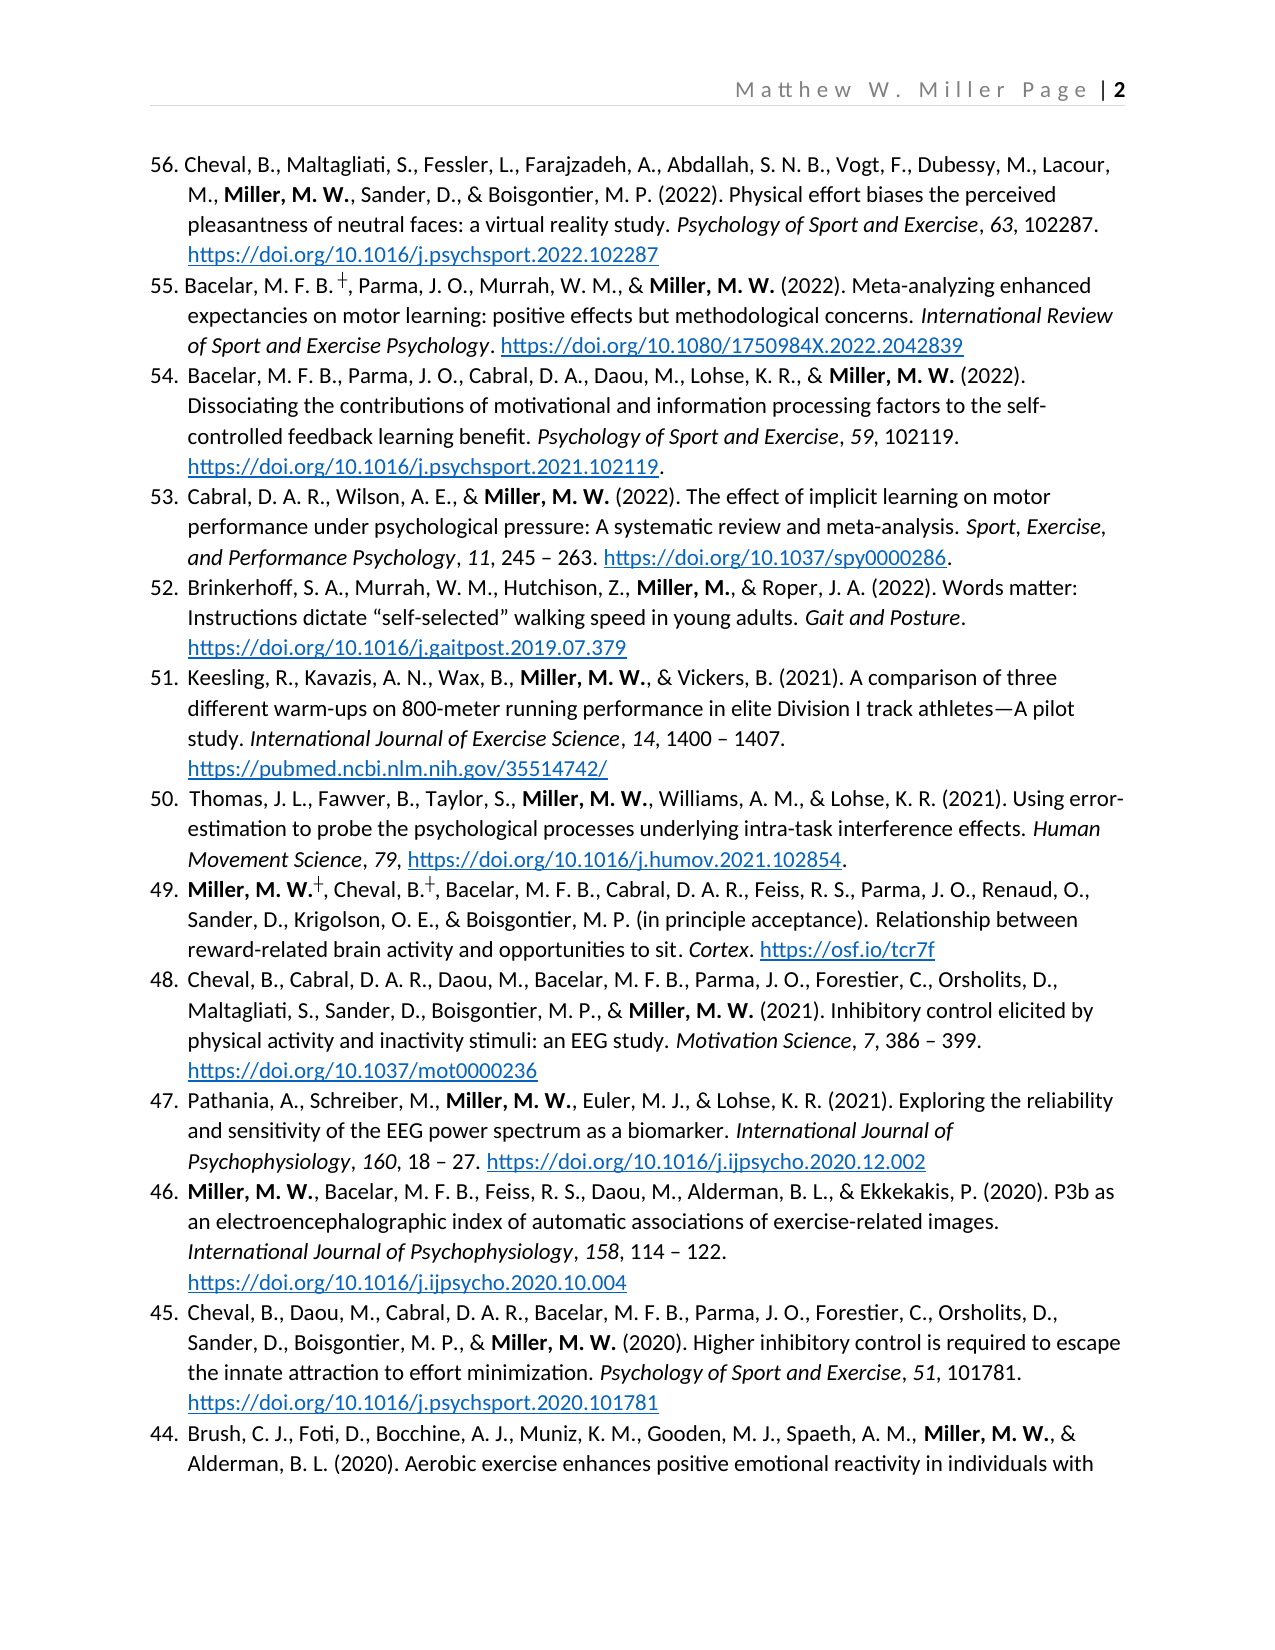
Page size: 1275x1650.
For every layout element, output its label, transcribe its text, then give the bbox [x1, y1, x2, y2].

text 54. Bacelar, M. F. B., Parma, J. O., Cabral, D. A., Daou, M., Lohse, K. R., & Miller, M. W. (2022). Dissociating the contributions of motivational and information processing factors to the self-controlled feedback learning benefit. Psychology of Sport and Exercise, 59, 102119. [150, 361, 1125, 450]
text 48. Cheval, B., Cabral, D. A. R., Daou, M., Bacelar, M. F. B., Parma, J. O., Forestier, C., Orsholits, D., Maltagliati, S., Sander, D., Boisgontier, M. P., & Miller, M. W. (2021). Inhibitory control elicited by physical activity and inactivity stimuli: an EEG study. Motivation Science, 7, 386 – 399. https://doi.org/10.1037/mot0000236 [150, 966, 1125, 1084]
text 52. Brinkerhoff, S. A., Murrah, W. M., Hutchison, Z., Miller, M., & Roper, J. A. (2022). Words matter: Instructions dictate “self-selected” walking speed in young adults. Gait and Posture. https://doi.org/10.1016/j.gaitpost.2019.07.379 [150, 573, 1125, 661]
text 50. Thomas, J. L., Fawver, B., Taylor, S., Miller, M. W., Williams, A. M., & Lohse, K. R. (2021). Using error-estimation to probe the psychological processes underlying intra-task interference effects. Human Movement Science, 79, https://doi.org/10.1016/j.humov.2021.102854. [150, 784, 1125, 873]
text 49. Miller, M. W.┼, Cheval, B.┼, Bacelar, M. F. B., Cabral, D. A. R., Feiss, R. S., Parma, J. O., Renaud, O., Sander, D., Krigolson, O. E., & Boisgontier, M. P. (in principle acceptance). Relationship between reward-related brain activity and opportunities to sit. Cortex. https://osf.io/tcr7f [150, 875, 1125, 963]
text https://doi.org/10.1016/j.psychsport.2021.102119. [150, 452, 1125, 480]
text 55. Bacelar, M. F. B. ┼, Parma, J. O., Murrah, W. M., & Miller, M. W. (2022). Meta-analyzing enhanced expectancies on motor learning: positive effects but methodological concerns. International Review of Sport and Exercise Psychology. https://doi.org/10.1080/1750984X.2022.2042839 [150, 271, 1125, 359]
text 45. Cheval, B., Daou, M., Cabral, D. A. R., Bacelar, M. F. B., Parma, J. O., Forestier, C., Orsholits, D., Sander, D., Boisgontier, M. P., & Miller, M. W. (2020). Higher inhibitory control is required to escape the innate attraction to effort minimization. Psychology of Sport and Exercise, 51, 101781. https://doi.org/10.1016/j.psychsport.2020.101781 [150, 1298, 1125, 1417]
text 47. Pathania, A., Schreiber, M., Miller, M. W., Euler, M. J., & Lohse, K. R. (2021). Exploring the reliability and sensitivity of the EEG power spectrum as a biomarker. International Journal of Psychophysiology, 160, 18 – 27. https://doi.org/10.1016/j.ijpsycho.2020.12.002 [150, 1086, 1125, 1175]
text 56. Cheval, B., Maltagliati, S., Fessler, L., Farajzadeh, A., Abdallah, S. N. B., Vogt, F., Dubessy, M., Lacour, M., Miller, M. W., Sander, D., & Boisgontier, M. P. (2022). Physical effort biases the perceived pleasantness of neutral faces: a virtual reality study. Psychology of Sport and Exercise, 63, 102287. https://doi.org/10.1016/j.psychsport.2022.102287 [150, 150, 1125, 269]
text 46. Miller, M. W., Bacelar, M. F. B., Feiss, R. S., Daou, M., Alderman, B. L., & Ekkekakis, P. (2020). P3b as an electroencephalographic index of automatic associations of exercise-related images. International Journal of Psychophysiology, 158, 114 – 122. https://doi.org/10.1016/j.ijpsycho.2020.10.004 [150, 1177, 1125, 1296]
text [150, 1419, 1125, 1477]
text 53. Cabral, D. A. R., Wilson, A. E., & Miller, M. W. (2022). The effect of implicit learning on motor performance under psychological pressure: A systematic review and meta-analysis. Sport, Exercise, and Performance Psychology, 11, 245 – 263. https://doi.org/10.1037/spy0000286. [150, 482, 1125, 571]
text 51. Keesling, R., Kavazis, A. N., Wax, B., Miller, M. W., & Vickers, B. (2021). A comparison of three different warm-ups on 800-meter running performance in elite Division I track athletes—A pilot study. International Journal of Exercise Science, 14, 1400 – 1407. https://pubmed.ncbi.nlm.nih.gov/35514742/ [150, 663, 1125, 782]
